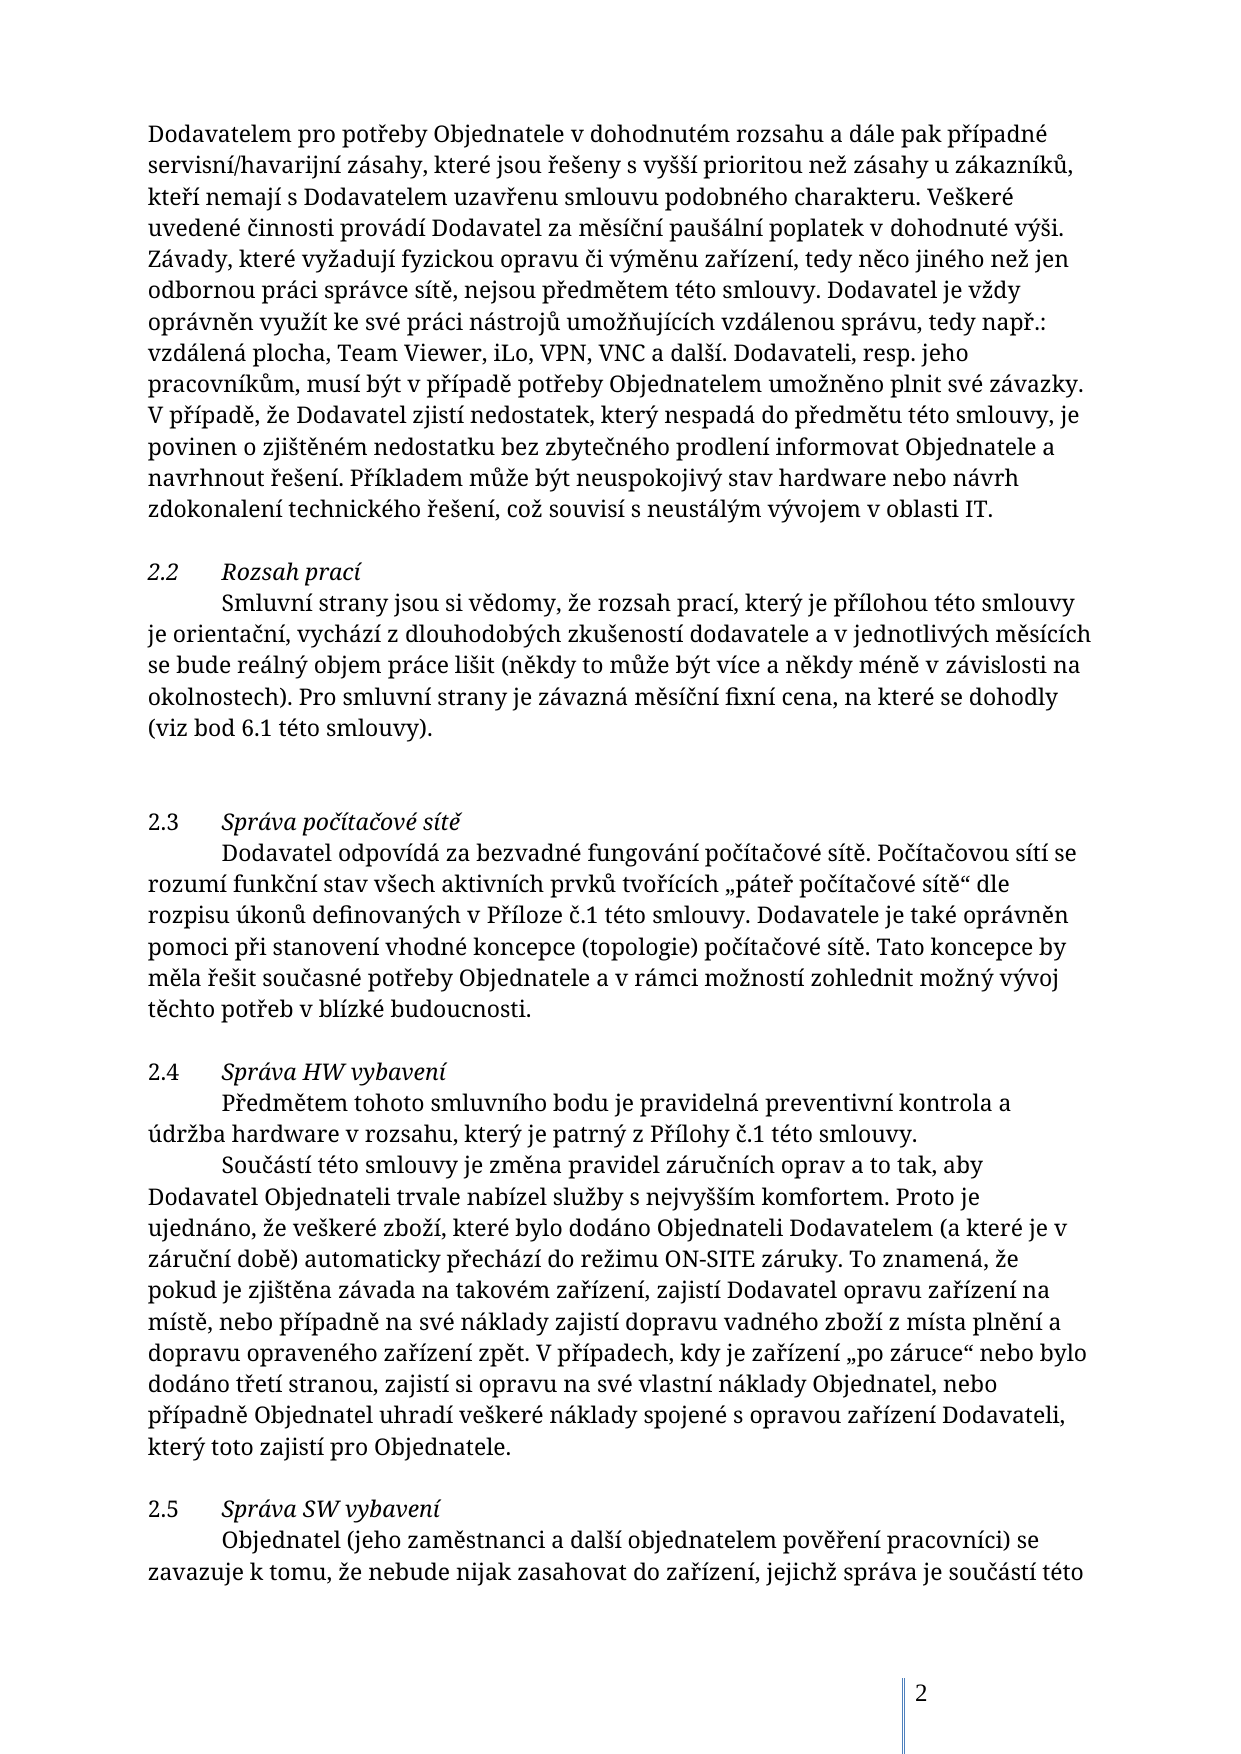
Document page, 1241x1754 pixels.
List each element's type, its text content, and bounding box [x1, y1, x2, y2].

text 2.3 Správa počítačové sítě [148, 806, 1092, 837]
text 2.2 Rozsah prací [148, 556, 1092, 587]
text 2.4 Správa HW vybavení [148, 1056, 1092, 1087]
text Předmětem tohoto smluvního bodu je pravidelná preventivní kontrola a údržba hardware v rozsahu, který je patrný z Přílohy č.1 této smlouvy. [148, 1087, 1092, 1149]
text 2.5 Správa SW vybavení [148, 1493, 1092, 1524]
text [148, 118, 1092, 524]
text Smluvní strany jsou si vědomy, že rozsah prací, který je přílohou této smlouvy je orientační, vychází z dlouhodobých zkušeností dodavatele a v jednotlivých měsících se bude reálný objem práce lišit (někdy to může být více a někdy méně v závislosti na okolnostech). Pro smluvní strany je závazná měsíční fixní cena, na které se dohodly (viz bod 6.1 této smlouvy). [148, 587, 1092, 743]
text Dodavatel odpovídá za bezvadné fungování počítačové sítě. Počítačovou sítí se rozumí funkční stav všech aktivních prvků tvořících „páteř počítačové sítě“ dle rozpisu úkonů definovaných v Příloze č.1 této smlouvy. Dodavatele je také oprávněn pomoci při stanovení vhodné koncepce (topologie) počítačové sítě. Tato koncepce by měla řešit současné potřeby Objednatele a v rámci možností zohlednit možný vývoj těchto potřeb v blízké budoucnosti. [148, 837, 1092, 1024]
text Součástí této smlouvy je změna pravidel záručních oprav a to tak, aby Dodavatel Objednateli trvale nabízel služby s nejvyšším komfortem. Proto je ujednáno, že veškeré zboží, které bylo dodáno Objednateli Dodavatelem (a které je v záruční době) automaticky přechází do režimu ON-SITE záruky. To znamená, že pokud je zjištěna závada na takovém zařízení, zajistí Dodavatel opravu zařízení na místě, nebo případně na své náklady zajistí dopravu vadného zboží z místa plnění a dopravu opraveného zařízení zpět. V případech, kdy je zařízení „po záruce“ nebo bylo dodáno třetí stranou, zajistí si opravu na své vlastní náklady Objednatel, nebo případně Objednatel uhradí veškeré náklady spojené s opravou zařízení Dodavateli, který toto zajistí pro Objednatele. [148, 1149, 1092, 1462]
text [148, 1524, 1092, 1587]
